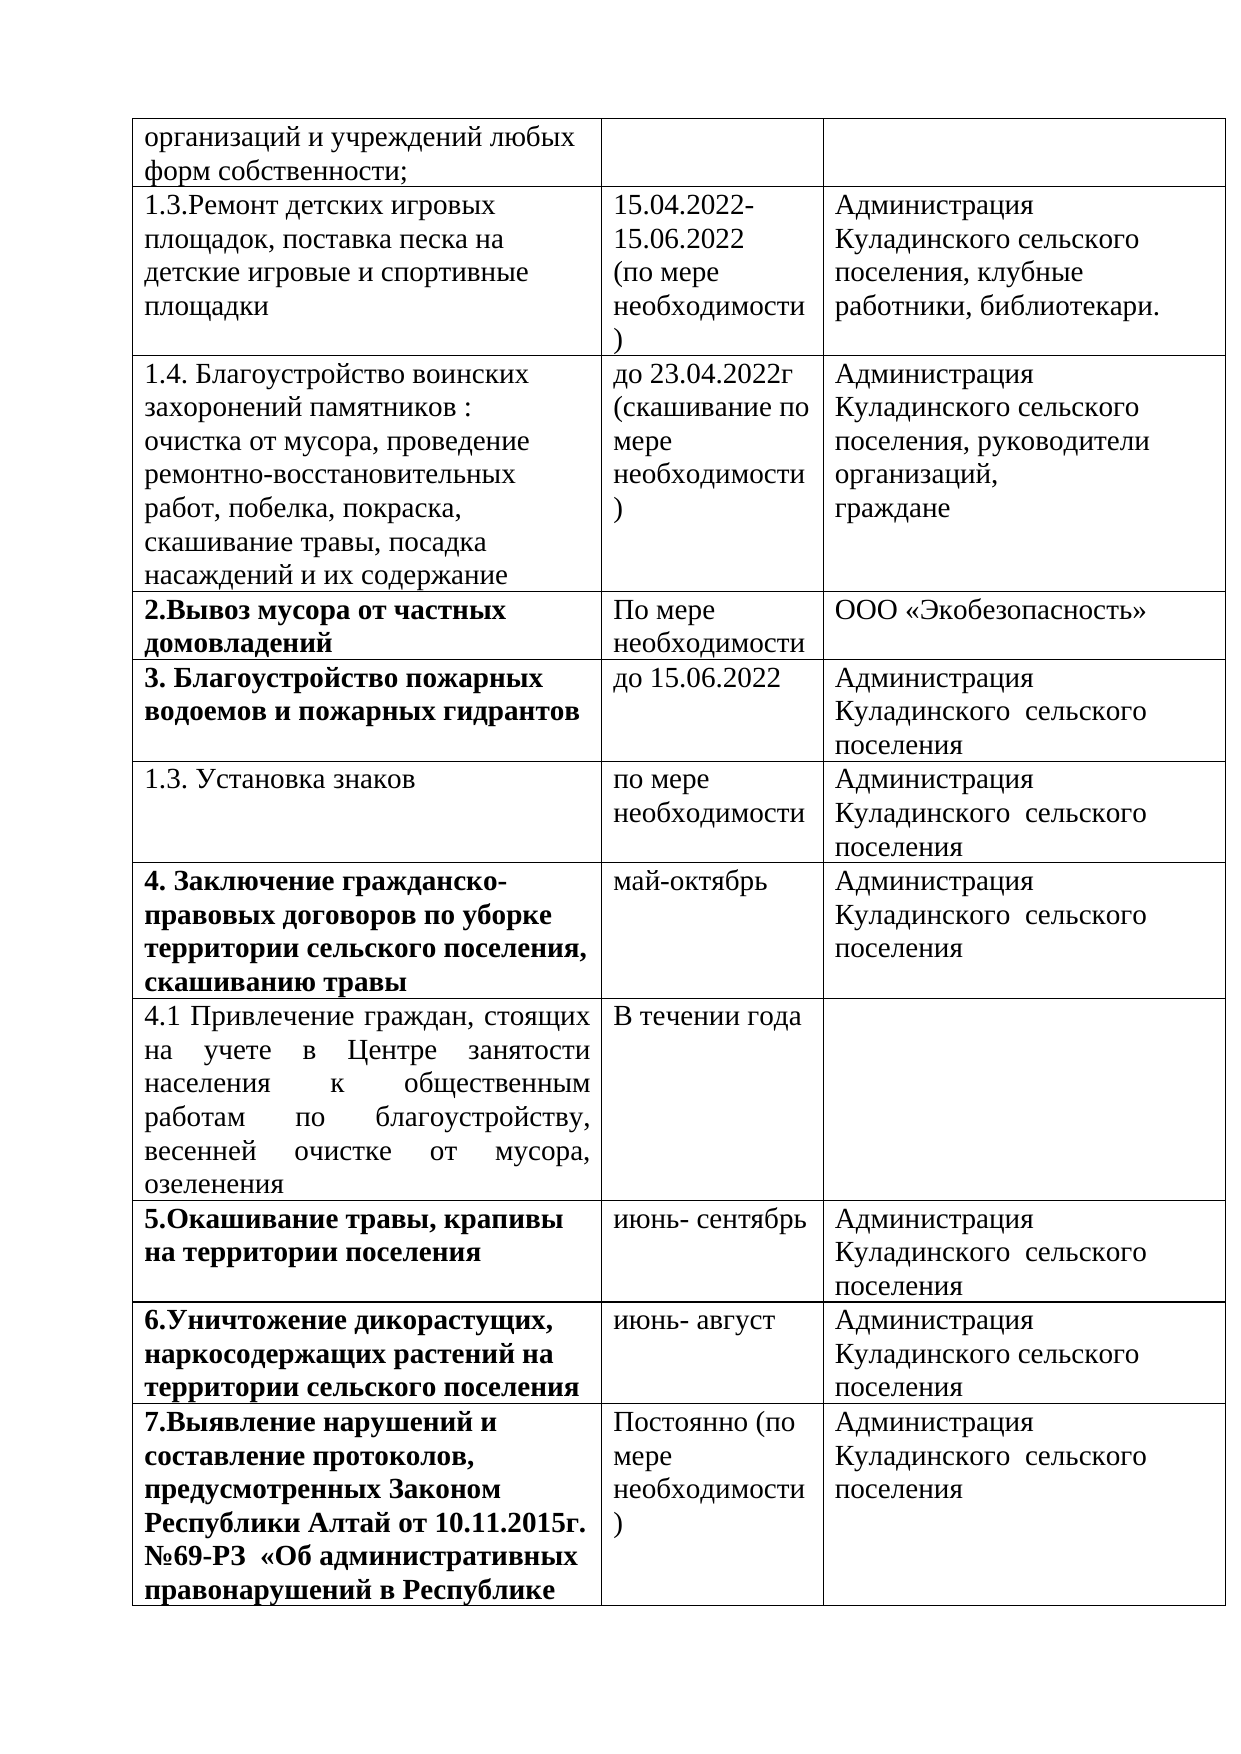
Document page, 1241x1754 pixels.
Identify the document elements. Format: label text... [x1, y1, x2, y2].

table_cell 5.Окашивание травы, крапивы на территории поселения [133, 1201, 601, 1301]
table_cell июнь- август [602, 1303, 823, 1403]
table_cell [602, 119, 823, 186]
table_cell 1.4. Благоустройство воинских захоронений памятников : очистка от мусора, проведение ремонтно-восстановительных работ, побелка, покраска, скашивание травы, посадка насаждений и их содержание [133, 356, 601, 591]
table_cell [133, 119, 601, 186]
table_cell май-октябрь [602, 863, 823, 997]
table_cell 3. Благоустройство пожарных водоемов и пожарных гидрантов [133, 660, 601, 761]
table_cell Администрация Куладинского сельского поселения, руководители организаций, граждане [824, 356, 1225, 591]
table_cell Администрация Куладинского сельского поселения [824, 1303, 1225, 1403]
table_cell [824, 999, 1225, 1200]
table_cell 6.Уничтожение дикорастущих, наркосодержащих растений на территории сельского поселения [133, 1303, 601, 1403]
table_cell июнь- сентябрь [602, 1201, 823, 1301]
table_cell Администрация Куладинского сельского поселения [824, 1201, 1225, 1301]
table_cell 1.3.Ремонт детских игровых площадок, поставка песка на детские игровые и спортивные площадки [133, 187, 601, 355]
table_cell 2.Вывоз мусора от частных домовладений [133, 592, 601, 659]
table_cell Администрация Куладинского сельского поселения [824, 762, 1225, 862]
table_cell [602, 1404, 823, 1605]
table_cell 15.04.2022-15.06.2022 (по мере необходимости) [602, 187, 823, 355]
table_cell до 23.04.2022г (скашивание по мере необходимости) [602, 356, 823, 591]
table_cell В течении года [602, 999, 823, 1200]
table_cell 1.3. Установка знаков [133, 762, 601, 862]
table_cell 4.1 Привлечение граждан, стоящих на учете в Центре занятости населения к общественным работам по благоустройству, весенней очистке от мусора, озеленения [133, 999, 601, 1200]
table_cell Администрация Куладинского сельского поселения [824, 863, 1225, 997]
table_cell до 15.06.2022 [602, 660, 823, 761]
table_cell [824, 1404, 1225, 1605]
table_cell 4. Заключение гражданско-правовых договоров по уборке территории сельского поселения, скашиванию травы [133, 863, 601, 997]
table_cell Администрация Куладинского сельского поселения [824, 660, 1225, 761]
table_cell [133, 1404, 601, 1605]
table_cell по мере необходимости [602, 762, 823, 862]
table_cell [824, 119, 1225, 186]
table_cell По мере необходимости [602, 592, 823, 659]
table_cell Администрация Куладинского сельского поселения, клубные работники, библиотекари. [824, 187, 1225, 355]
table_cell ООО «Экобезопасность» [824, 592, 1225, 659]
